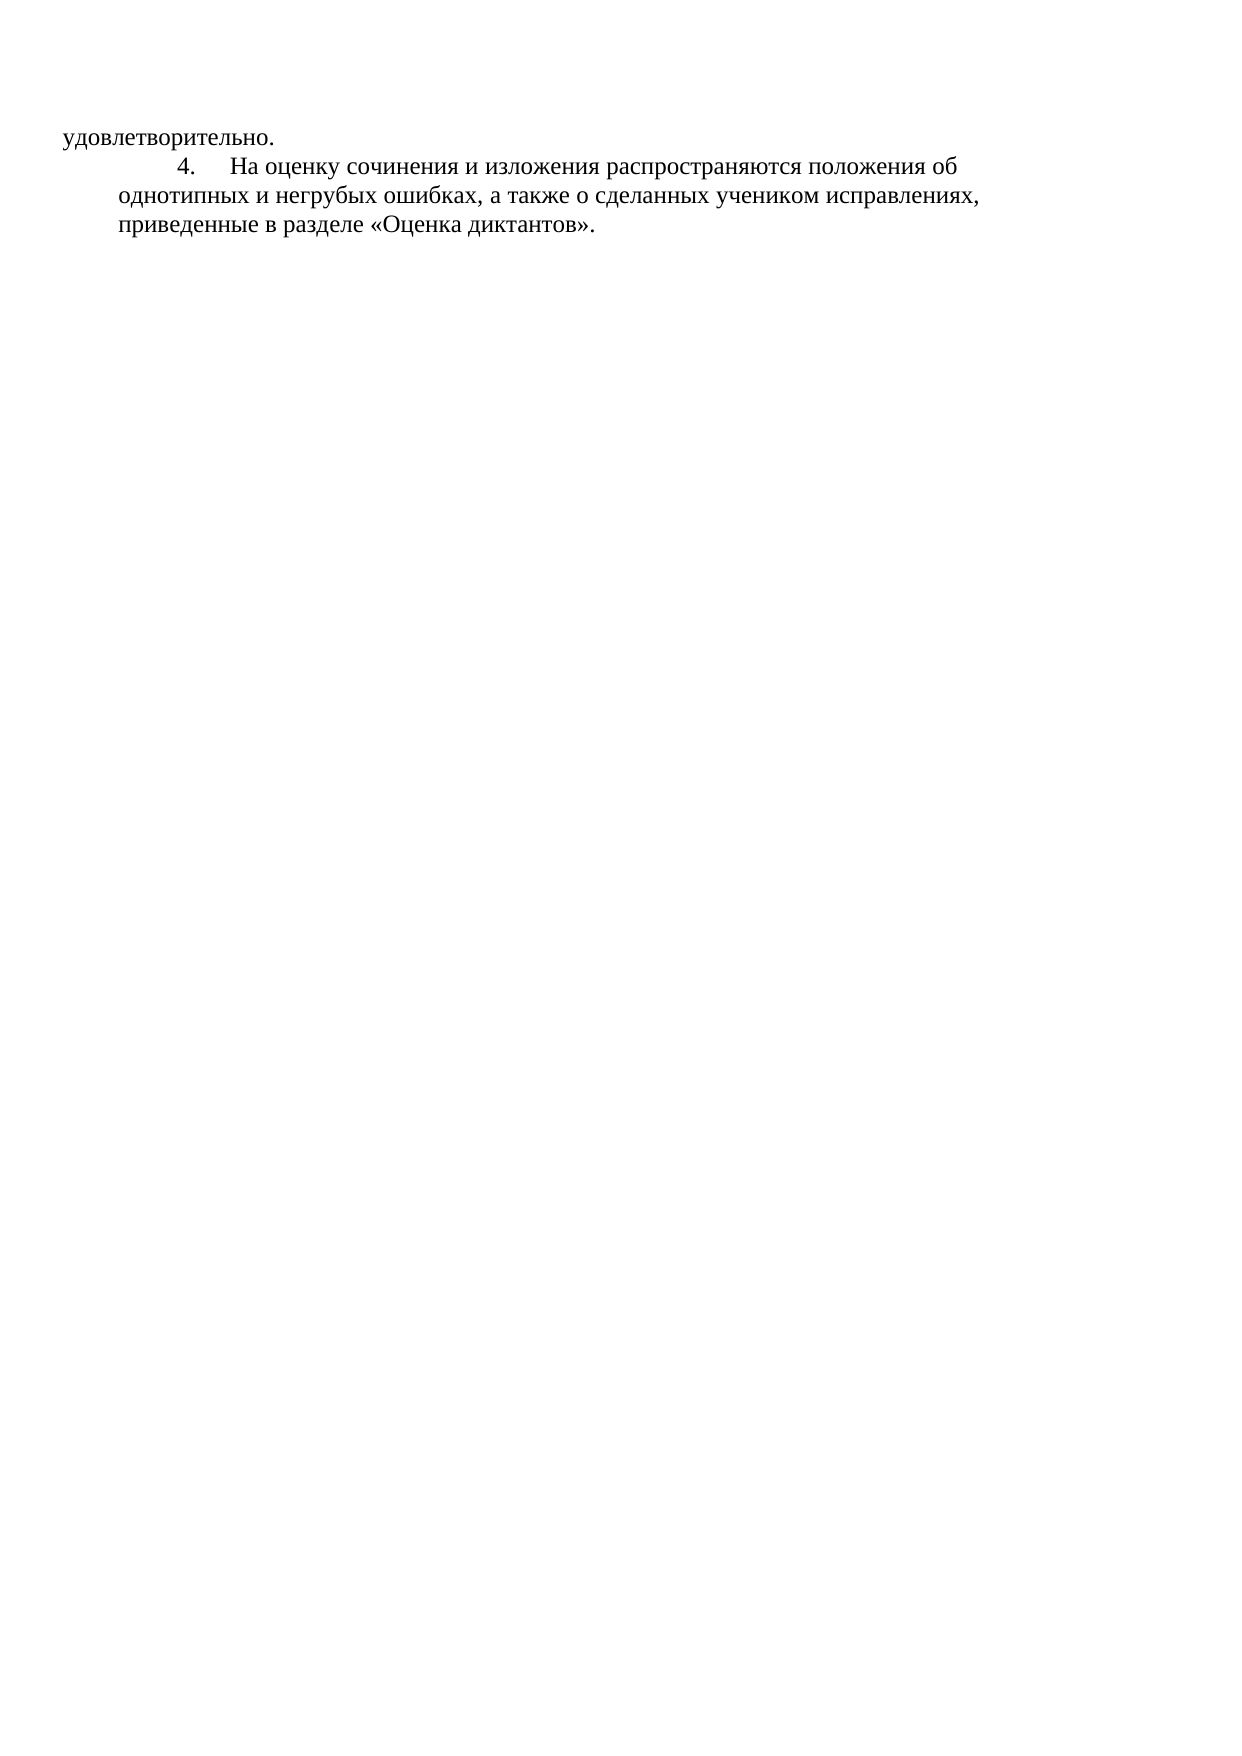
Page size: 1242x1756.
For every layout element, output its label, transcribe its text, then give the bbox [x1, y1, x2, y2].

text удовлетворительно. [62, 123, 1189, 151]
list На оценку сочинения и изложения распространяются положения об однотипных и негрубых ошибках, а также о сделанных учеником исправлениях, приведенные в разделе «Оценка диктантов». [118, 151, 1027, 238]
